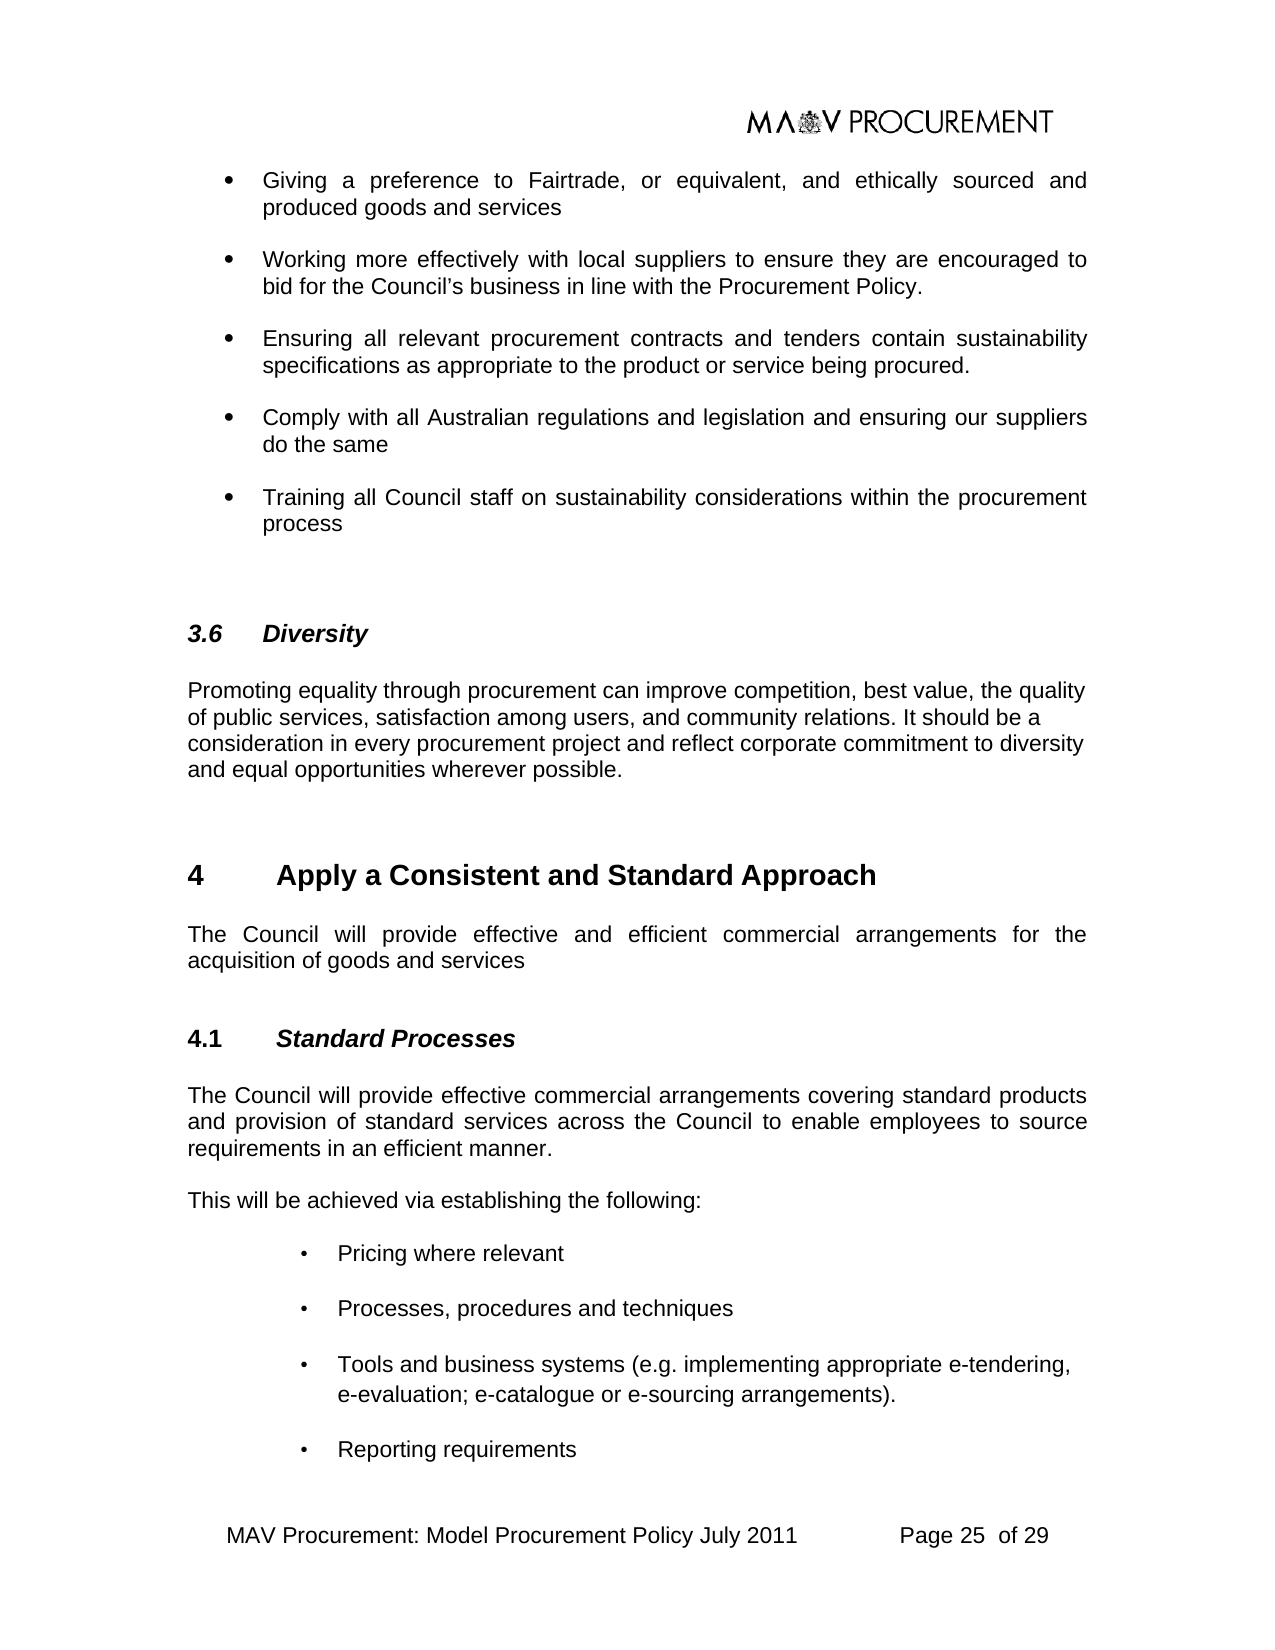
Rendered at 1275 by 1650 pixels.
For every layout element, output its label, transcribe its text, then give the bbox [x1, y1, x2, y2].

subtitle 3.6 Diversity [187, 586, 1088, 648]
subtitle 4 Apply a Consistent and Standard Approach [187, 858, 1088, 891]
subtitle Ensuring all relevant procurement contracts and tenders contain sustainability specifications as appropriate to the product or service being procured. [225, 325, 1088, 378]
text Promoting equality through procurement can improve competition, best value, the quality of public services, satisfaction among users, and community relations. It should be a consideration in every procurement project and reflect corporate commitment to diversity and equal opportunities wherever possible. [187, 677, 1088, 783]
subtitle Working more effectively with local suppliers to ensure they are encouraged to bid for the Council’s business in line with the Procurement Policy. [225, 246, 1088, 299]
subtitle Comply with all Australian regulations and legislation and ensuring our suppliers do the same [225, 404, 1088, 457]
subtitle Giving a preference to Fairtrade, or equivalent, and ethically sourced and produced goods and services [225, 167, 1088, 220]
picture [712, 75, 1088, 168]
text The Council will provide effective and efficient commercial arrangements for the acquisition of goods and services [187, 921, 1088, 974]
subtitle Training all Council staff on sustainability considerations within the procurement process [225, 483, 1088, 536]
subtitle 4.1 Standard Processes [187, 1024, 1088, 1053]
list Reporting requirements [300, 1436, 1088, 1463]
list Processes, procedures and techniques [300, 1295, 1088, 1322]
list Tools and business systems (e.g. implementing appropriate e-tendering, e-evaluation; e-catalogue or e-sourcing arrangements). [300, 1351, 1088, 1407]
list Pricing where relevant [300, 1240, 1088, 1266]
text This will be achieved via establishing the following: [187, 1187, 1088, 1214]
text The Council will provide effective commercial arrangements covering standard products and provision of standard services across the Council to enable employees to source requirements in an efficient manner. [187, 1082, 1088, 1161]
